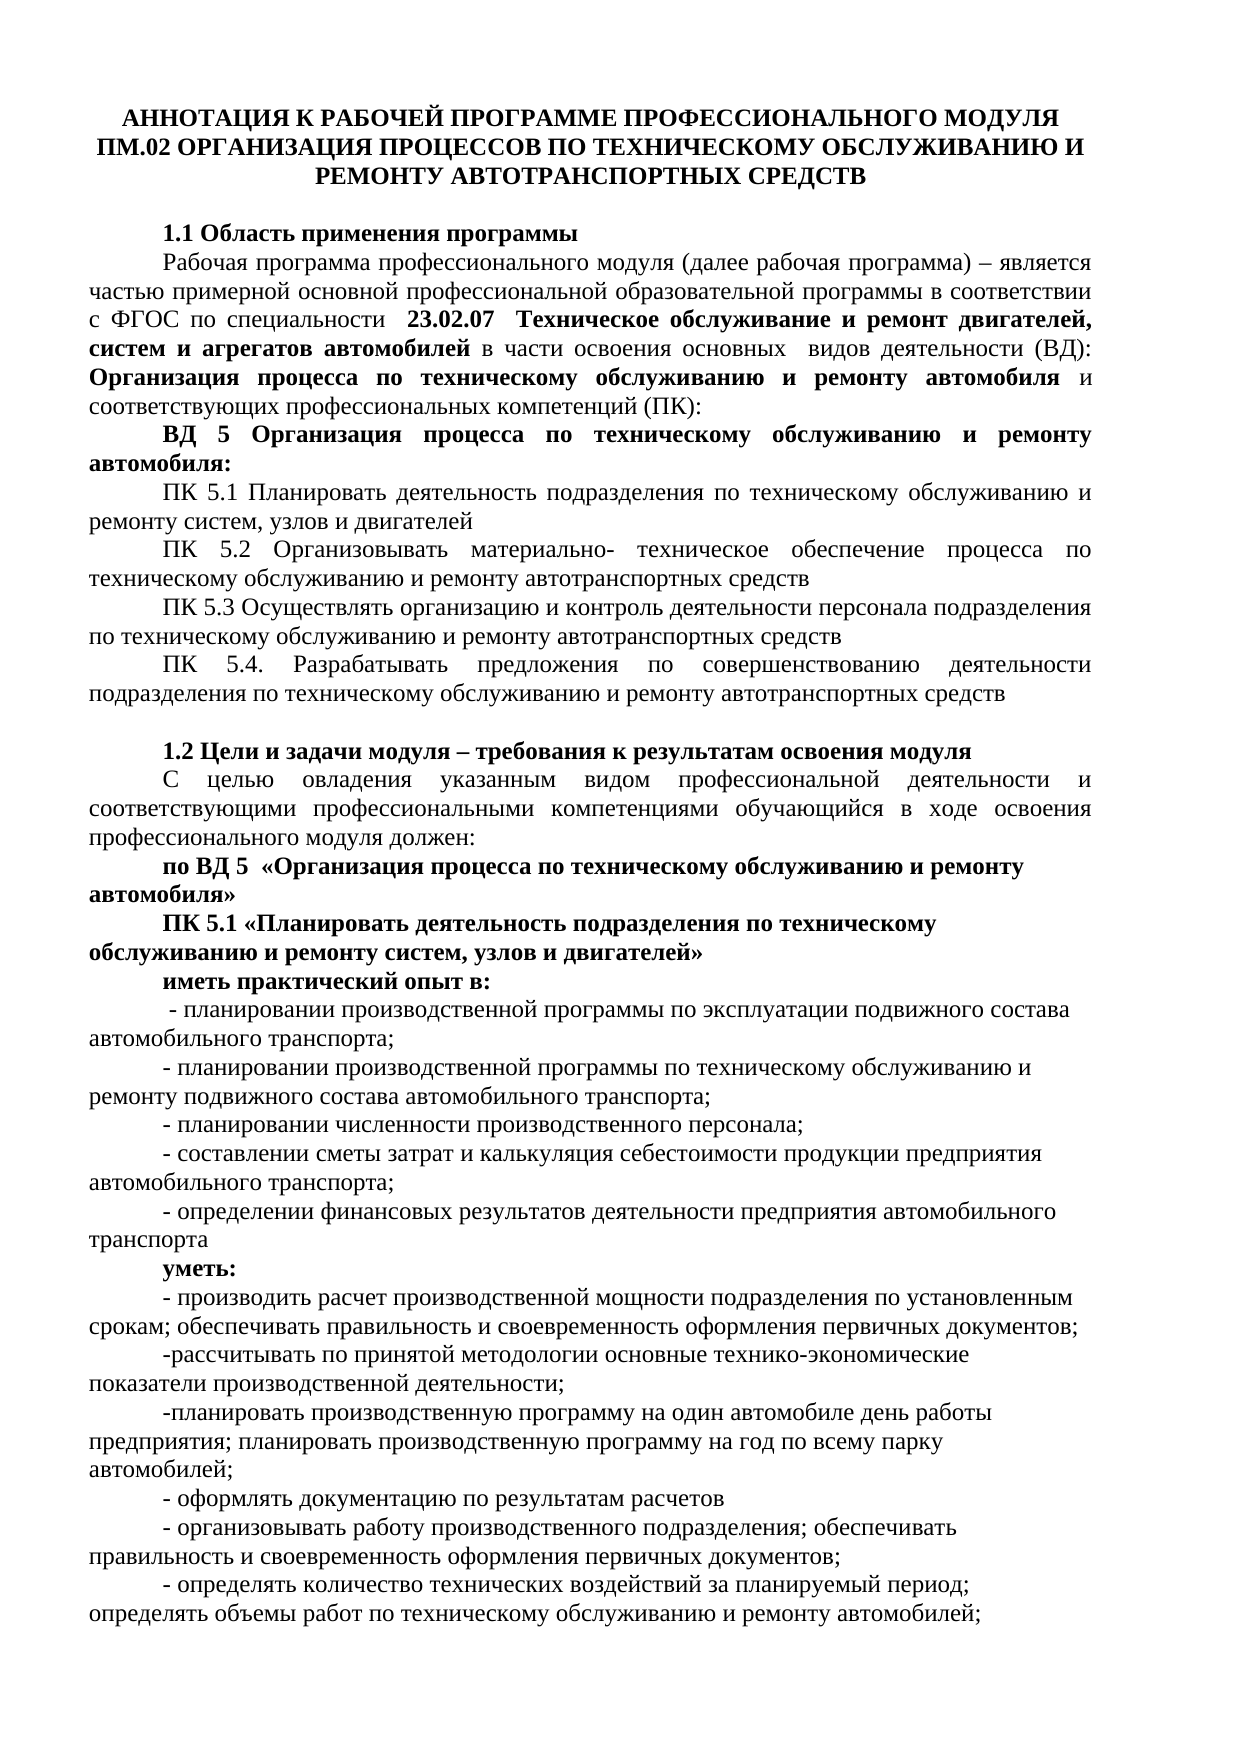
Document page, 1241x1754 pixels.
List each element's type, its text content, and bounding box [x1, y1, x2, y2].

text -планировать производственную программу на один автомобиле день работы предприятия; планировать производственную программу на год по всему парку автомобилей; [89, 1397, 1092, 1483]
text - определении финансовых результатов деятельности предприятия автомобильного транспорта [89, 1196, 1092, 1253]
text - оформлять документацию по результатам расчетов [89, 1483, 1092, 1512]
text -рассчитывать по принятой методологии основные технико-экономические показатели производственной деятельности; [89, 1339, 1092, 1397]
text ПК 5.3 Осуществлять организацию и контроль деятельности персонала подразделения по техническому обслуживанию и ремонту автотранспортных средств [89, 592, 1092, 649]
text ВД 5 Организация процесса по техническому обслуживанию и ремонту автомобиля: [89, 419, 1092, 477]
text 1.1 Область применения программы [89, 218, 1112, 247]
text 1.2 Цели и задачи модуля – требования к результатам освоения модуля [89, 736, 1092, 764]
text уметь: [89, 1253, 1092, 1282]
text - составлении сметы затрат и калькуляция себестоимости продукции предприятия автомобильного транспорта; [89, 1138, 1092, 1196]
text ПМ.02 ОРГАНИЗАЦИЯ ПРОЦЕССОВ ПО ТЕХНИЧЕСКОМУ ОБСЛУЖИВАНИЮ И РЕМОНТУ АВТОТРАНСПОРТНЫХ СРЕДСТВ [89, 132, 1092, 189]
text ПК 5.2 Организовывать материально- техническое обеспечение процесса по техническому обслуживанию и ремонту автотранспортных средств [89, 534, 1092, 592]
text Рабочая программа профессионального модуля (далее рабочая программа) – является частью примерной основной профессиональной образовательной программы в соответствии с ФГОС по специальности 23.02.07 Техническое обслуживание и ремонт двигателей, систем и агрегатов автомобилей в части освоения основных видов деятельности (ВД): Организация процесса по техническому обслуживанию и ремонту автомобиля и соответствующих профессиональных компетенций (ПК): [89, 247, 1092, 419]
text С целью овладения указанным видом профессиональной деятельности и соответствующими профессиональными компетенциями обучающийся в ходе освоения профессионального модуля должен: [89, 764, 1092, 851]
text ПК 5.1 «Планировать деятельность подразделения по техническому обслуживанию и ремонту систем, узлов и двигателей» [89, 908, 1092, 966]
text иметь практический опыт в: [89, 966, 1092, 994]
text - производить расчет производственной мощности подразделения по установленным срокам; обеспечивать правильность и своевременность оформления первичных документов; [89, 1282, 1092, 1339]
text ПК 5.1 Планировать деятельность подразделения по техническому обслуживанию и ремонту систем, узлов и двигателей [89, 477, 1092, 534]
text - определять количество технических воздействий за планируемый период; определять объемы работ по техническому обслуживанию и ремонту автомобилей; [89, 1569, 1092, 1627]
text по ВД 5 «Организация процесса по техническому обслуживанию и ремонту автомобиля» [89, 851, 1092, 908]
text - организовывать работу производственного подразделения; обеспечивать правильность и своевременность оформления первичных документов; [89, 1512, 1092, 1569]
text - планировании производственной программы по техническому обслуживанию и ремонту подвижного состава автомобильного транспорта; [89, 1052, 1092, 1109]
text - планировании производственной программы по эксплуатации подвижного состава автомобильного транспорта; [89, 994, 1092, 1052]
text ПК 5.4. Разрабатывать предложения по совершенствованию деятельности подразделения по техническому обслуживанию и ремонту автотранспортных средств [89, 649, 1092, 707]
text - планировании численности производственного персонала; [89, 1109, 1092, 1138]
text АННОТАЦИЯ К РАБОЧЕЙ ПРОГРАММЕ ПРОФЕССИОНАЛЬНОГО МОДУЛЯ [89, 103, 1092, 132]
